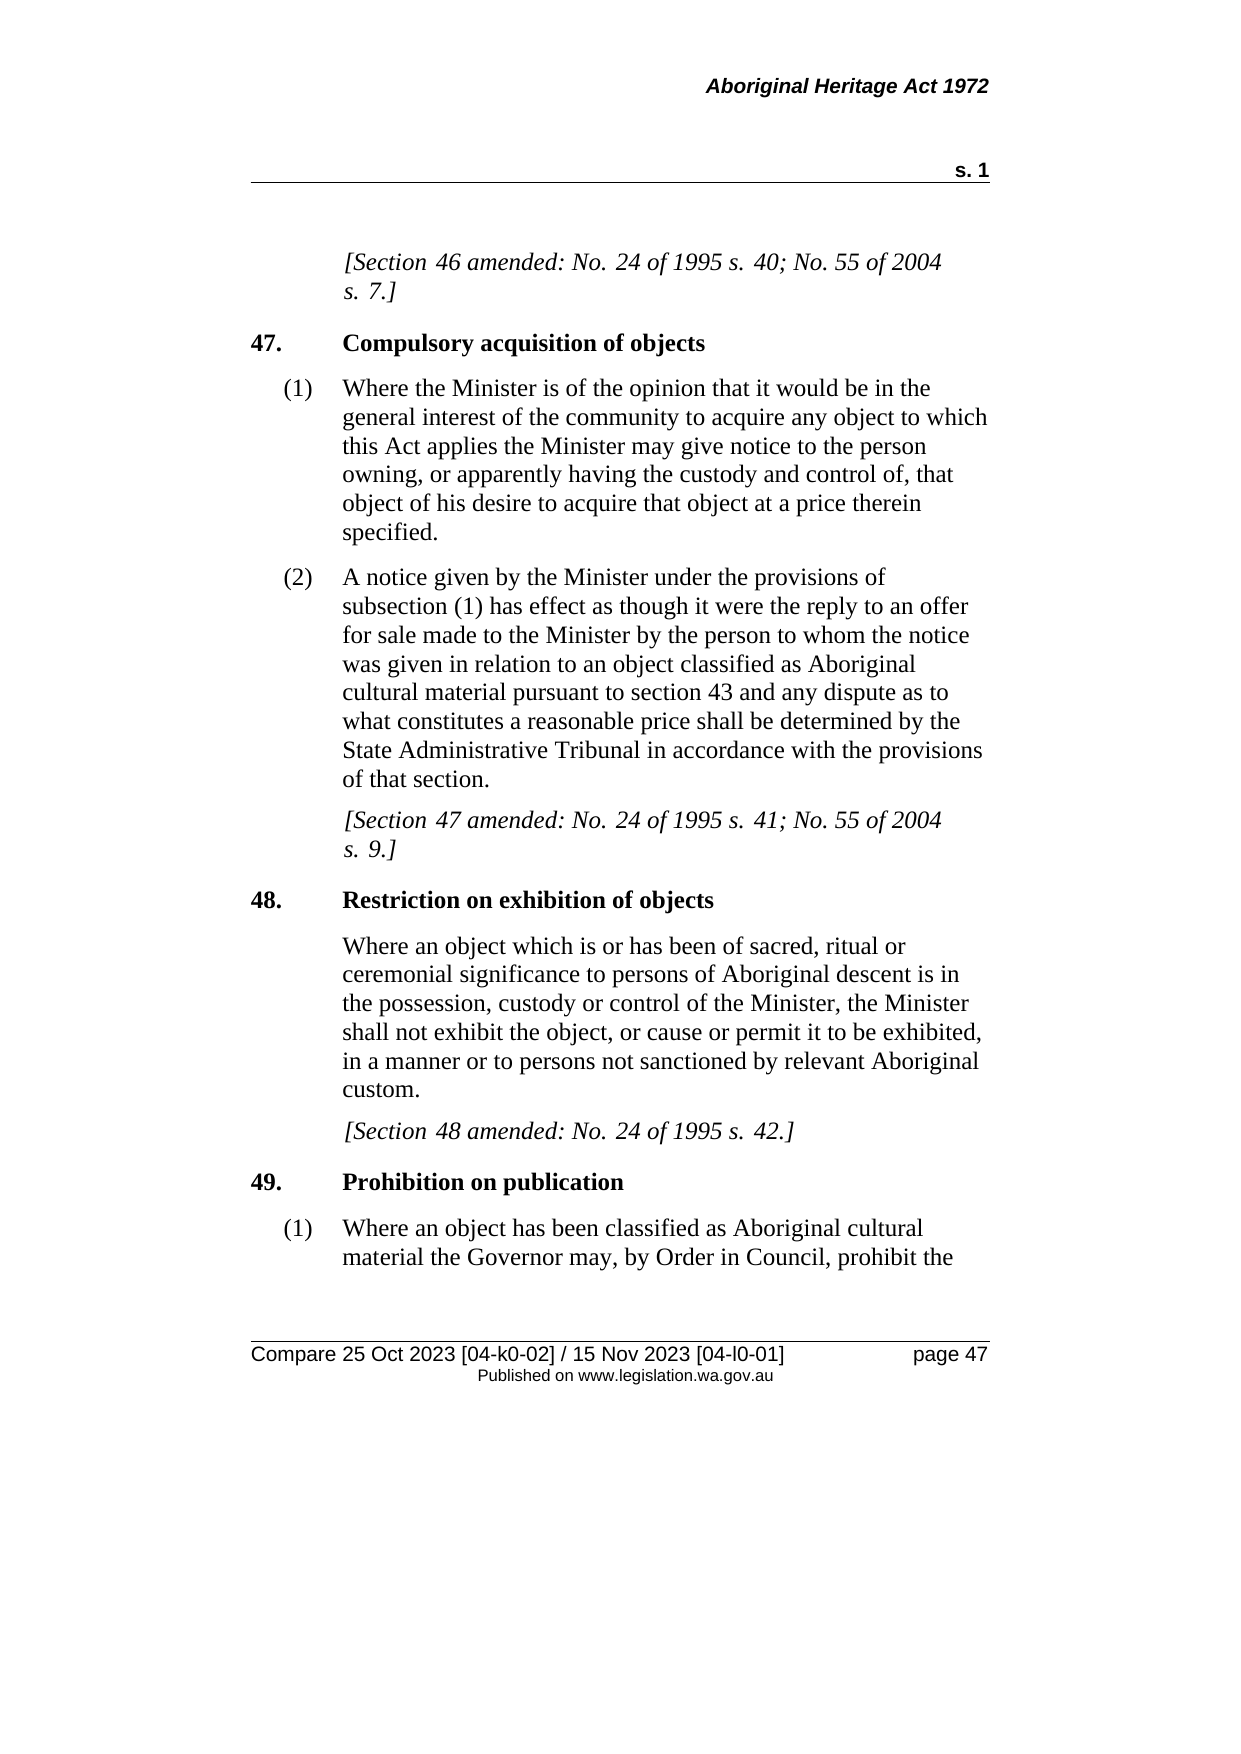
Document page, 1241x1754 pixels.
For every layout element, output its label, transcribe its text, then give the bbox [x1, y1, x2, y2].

text [Section 48 amended: No. 24 of 1995 s. 42.] [251, 1116, 990, 1144]
text (1) Where the Minister is of the opinion that it would be in the general interest of the community to acquire any object to which this Act applies the Minister may give notice to the person owning, or apparently having the custody and control of, that object of his desire to acquire that object at a price therein specified. [251, 373, 990, 546]
text [Section 47 amended: No. 24 of 1995 s. 41; No. 55 of 2004 s. 9.] [251, 805, 990, 862]
subtitle 47. Compulsory acquisition of objects [251, 328, 990, 357]
subtitle 49. Prohibition on publication [251, 1167, 990, 1196]
text (2) A notice given by the Minister under the provisions of subsection (1) has effect as though it were the reply to an offer for sale made to the Minister by the person to whom the notice was given in relation to an object classified as Aboriginal cultural material pursuant to section 43 and any dispute as to what constitutes a reasonable price shall be determined by the State Administrative Tribunal in accordance with the provisions of that section. [251, 562, 990, 792]
text Where an object which is or has been of sacred, ritual or ceremonial significance to persons of Aboriginal descent is in the possession, custody or control of the Minister, the Minister shall not exhibit the object, or cause or permit it to be exhibited, in a manner or to persons not sanctioned by relevant Aboriginal custom. [251, 931, 990, 1103]
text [251, 1213, 990, 1270]
text [Section 46 amended: No. 24 of 1995 s. 40; No. 55 of 2004 s. 7.] [251, 247, 990, 305]
subtitle 48. Restriction on exhibition of objects [251, 885, 990, 914]
